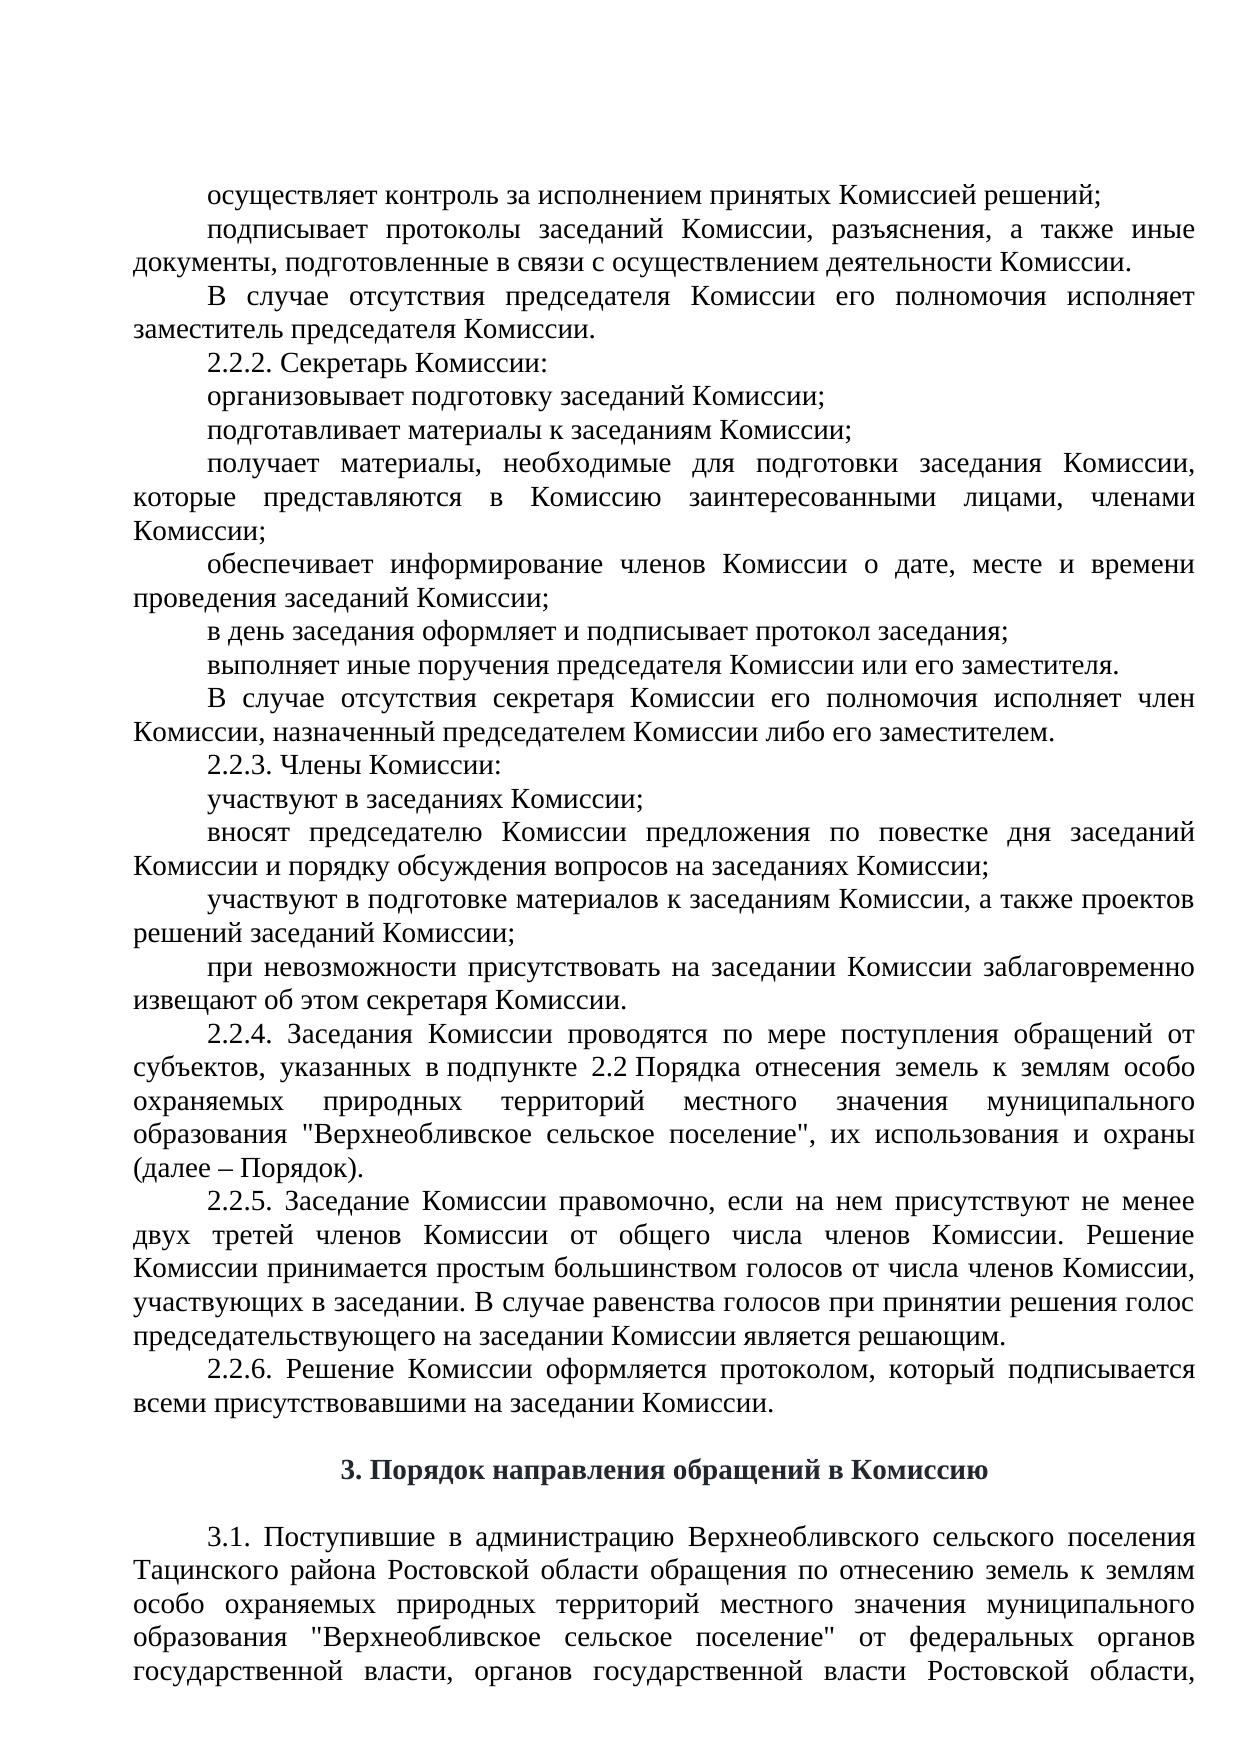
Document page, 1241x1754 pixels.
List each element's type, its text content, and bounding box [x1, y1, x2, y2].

text в день заседания оформляет и подписывает протокол заседания; [133, 613, 1196, 647]
text 2.2.3. Члены Комиссии: [133, 747, 1196, 781]
text подготавливает материалы к заседаниям Комиссии; [133, 412, 1196, 446]
text участвуют в заседаниях Комиссии; [133, 781, 1196, 814]
text вносят председателю Комиссии предложения по повестке дня заседаний Комиссии и порядку обсуждения вопросов на заседаниях Комиссии; [133, 814, 1196, 882]
text выполняет иные поручения председателя Комиссии или его заместителя. [133, 647, 1196, 680]
text 2.2.4. Заседания Комиссии проводятся по мере поступления обращений от субъектов, указанных в подпункте 2.2 Порядка отнесения земель к землям особо охраняемых природных территорий местного значения муниципального образования "Верхнеобливское сельское поселение", их использования и охраны (далее – Порядок). [133, 1016, 1196, 1183]
text при невозможности присутствовать на заседании Комиссии заблаговременно извещают об этом секретаря Комиссии. [133, 949, 1196, 1016]
text получает материалы, необходимые для подготовки заседания Комиссии, которые представляются в Комиссию заинтересованными лицами, членами Комиссии; [133, 446, 1196, 546]
text обеспечивает информирование членов Комиссии о дате, месте и времени проведения заседаний Комиссии; [133, 546, 1196, 613]
text В случае отсутствия секретаря Комиссии его полномочия исполняет член Комиссии, назначенный председателем Комиссии либо его заместителем. [133, 680, 1196, 747]
text подписывает протоколы заседаний Комиссии, разъяснения, а также иные документы, подготовленные в связи с осуществлением деятельности Комиссии. [133, 211, 1196, 278]
text организовывает подготовку заседаний Комиссии; [133, 378, 1196, 412]
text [133, 1519, 1196, 1687]
text 2.2.6. Решение Комиссии оформляется протоколом, который подписывается всеми присутствовавшими на заседании Комиссии. [133, 1351, 1196, 1418]
text осуществляет контроль за исполнением принятых Комиссией решений; [133, 177, 1196, 211]
text 2.2.2. Секретарь Комиссии: [133, 345, 1196, 378]
text В случае отсутствия председателя Комиссии его полномочия исполняет заместитель председателя Комиссии. [133, 278, 1196, 345]
text 2.2.5. Заседание Комиссии правомочно, если на нем присутствуют не менее двух третей членов Комиссии от общего числа членов Комиссии. Решение Комиссии принимается простым большинством голосов от числа членов Комиссии, участвующих в заседании. В случае равенства голосов при принятии решения голос председательствующего на заседании Комиссии является решающим. [133, 1183, 1196, 1351]
text участвуют в подготовке материалов к заседаниям Комиссии, а также проектов решений заседаний Комиссии; [133, 882, 1196, 949]
text 3. Порядок направления обращений в Комиссию [133, 1452, 1196, 1485]
